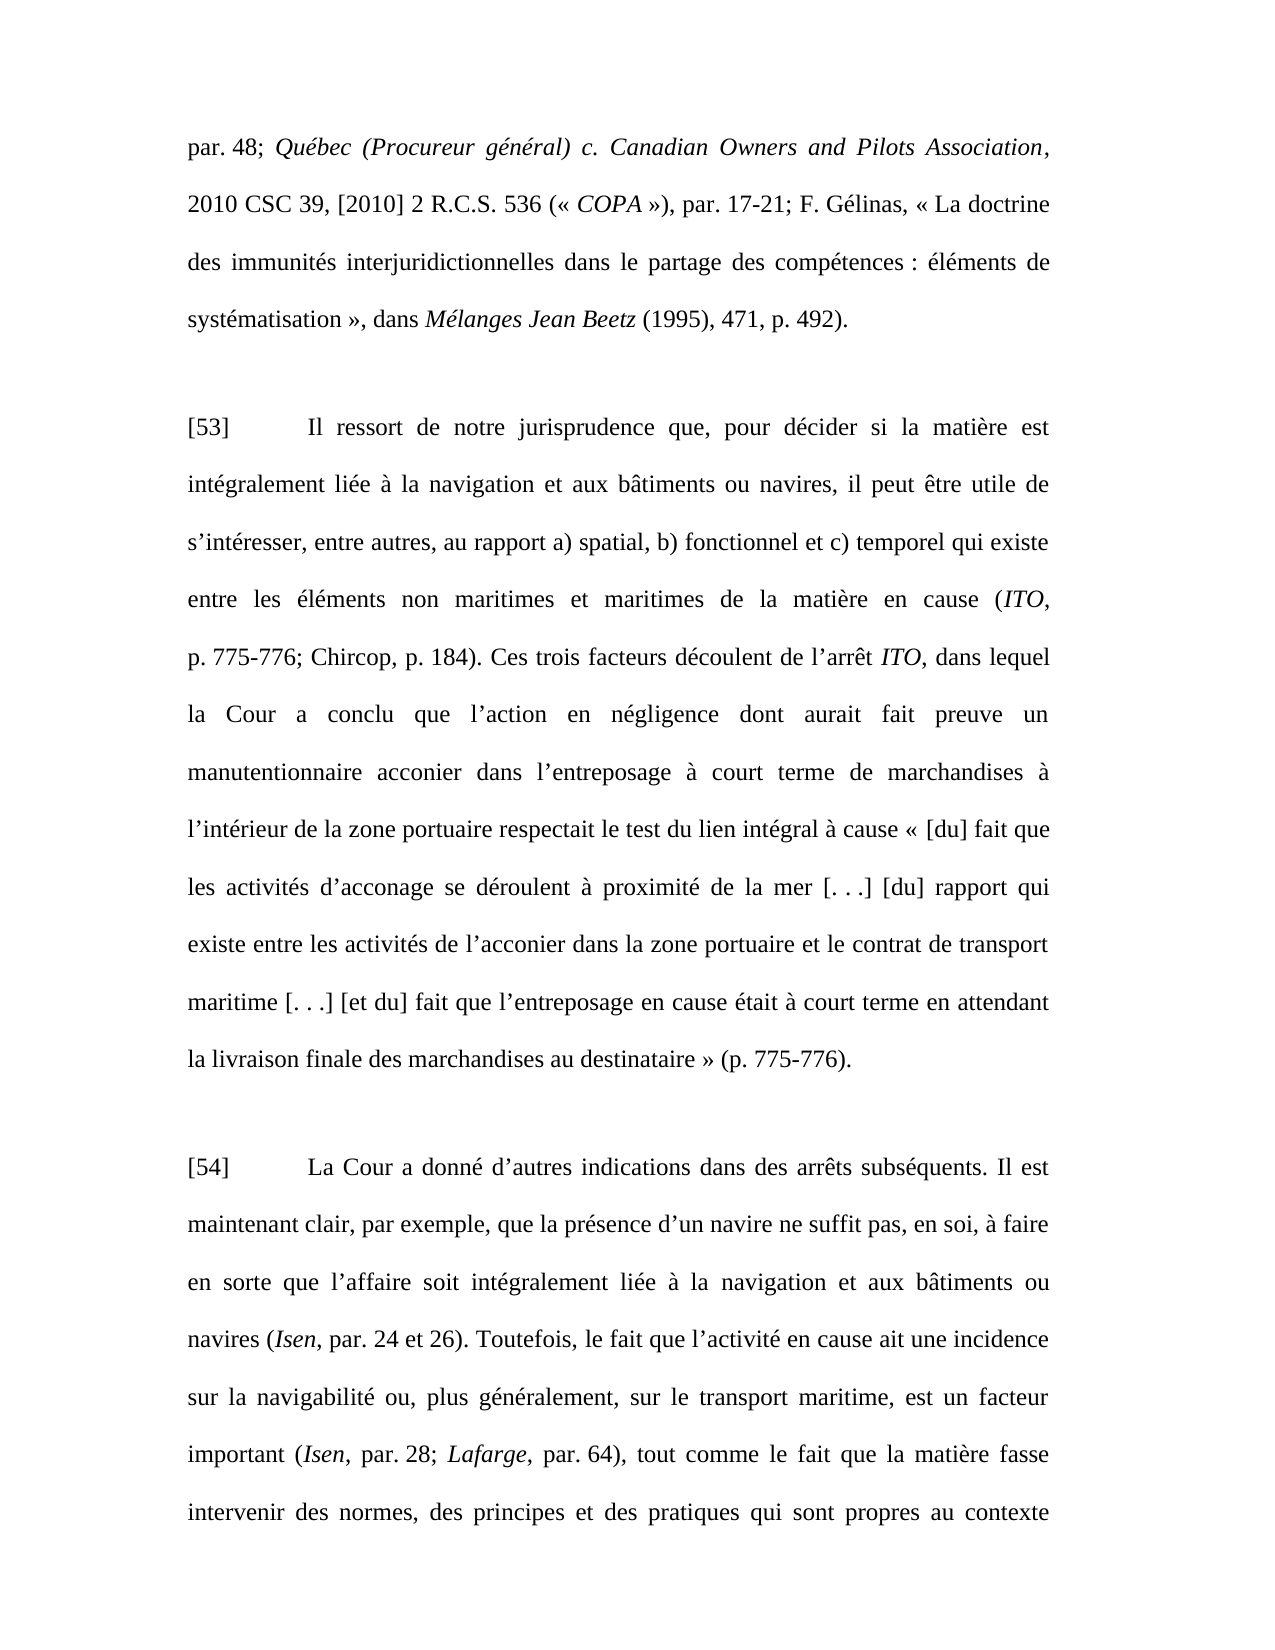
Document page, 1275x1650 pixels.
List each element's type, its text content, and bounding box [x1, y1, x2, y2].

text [187, 132, 1050, 333]
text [187, 1152, 1050, 1526]
text Il ressort de notre jurisprudence que, pour décider si la matière est intégralement liée à la navigation et aux bâtiments ou navires, il peut être utile de s’intéresser, entre autres, au rapport a) spatial, b) fonctionnel et c) temporel qui existe entre les éléments non maritimes et maritimes de la matière en cause (ITO, p. 775-776; Chircop, p. 184). Ces trois facteurs découlent de l’arrêt ITO, dans lequel la Cour a conclu que l’action en négligence dont aurait fait preuve un manutentionnaire acconier dans l’entreposage à court terme de marchandises à l’intérieur de la zone portuaire respectait le test du lien intégral à cause « [du] fait que les activités d’acconage se déroulent à proximité de la mer [. . .] [du] rapport qui existe entre les activités de l’acconier dans la zone portuaire et le contrat de transport maritime [. . .] [et du] fait que l’entreposage en cause était à court terme en attendant la livraison finale des marchandises au destinataire » (p. 775-776). [187, 412, 1050, 1073]
